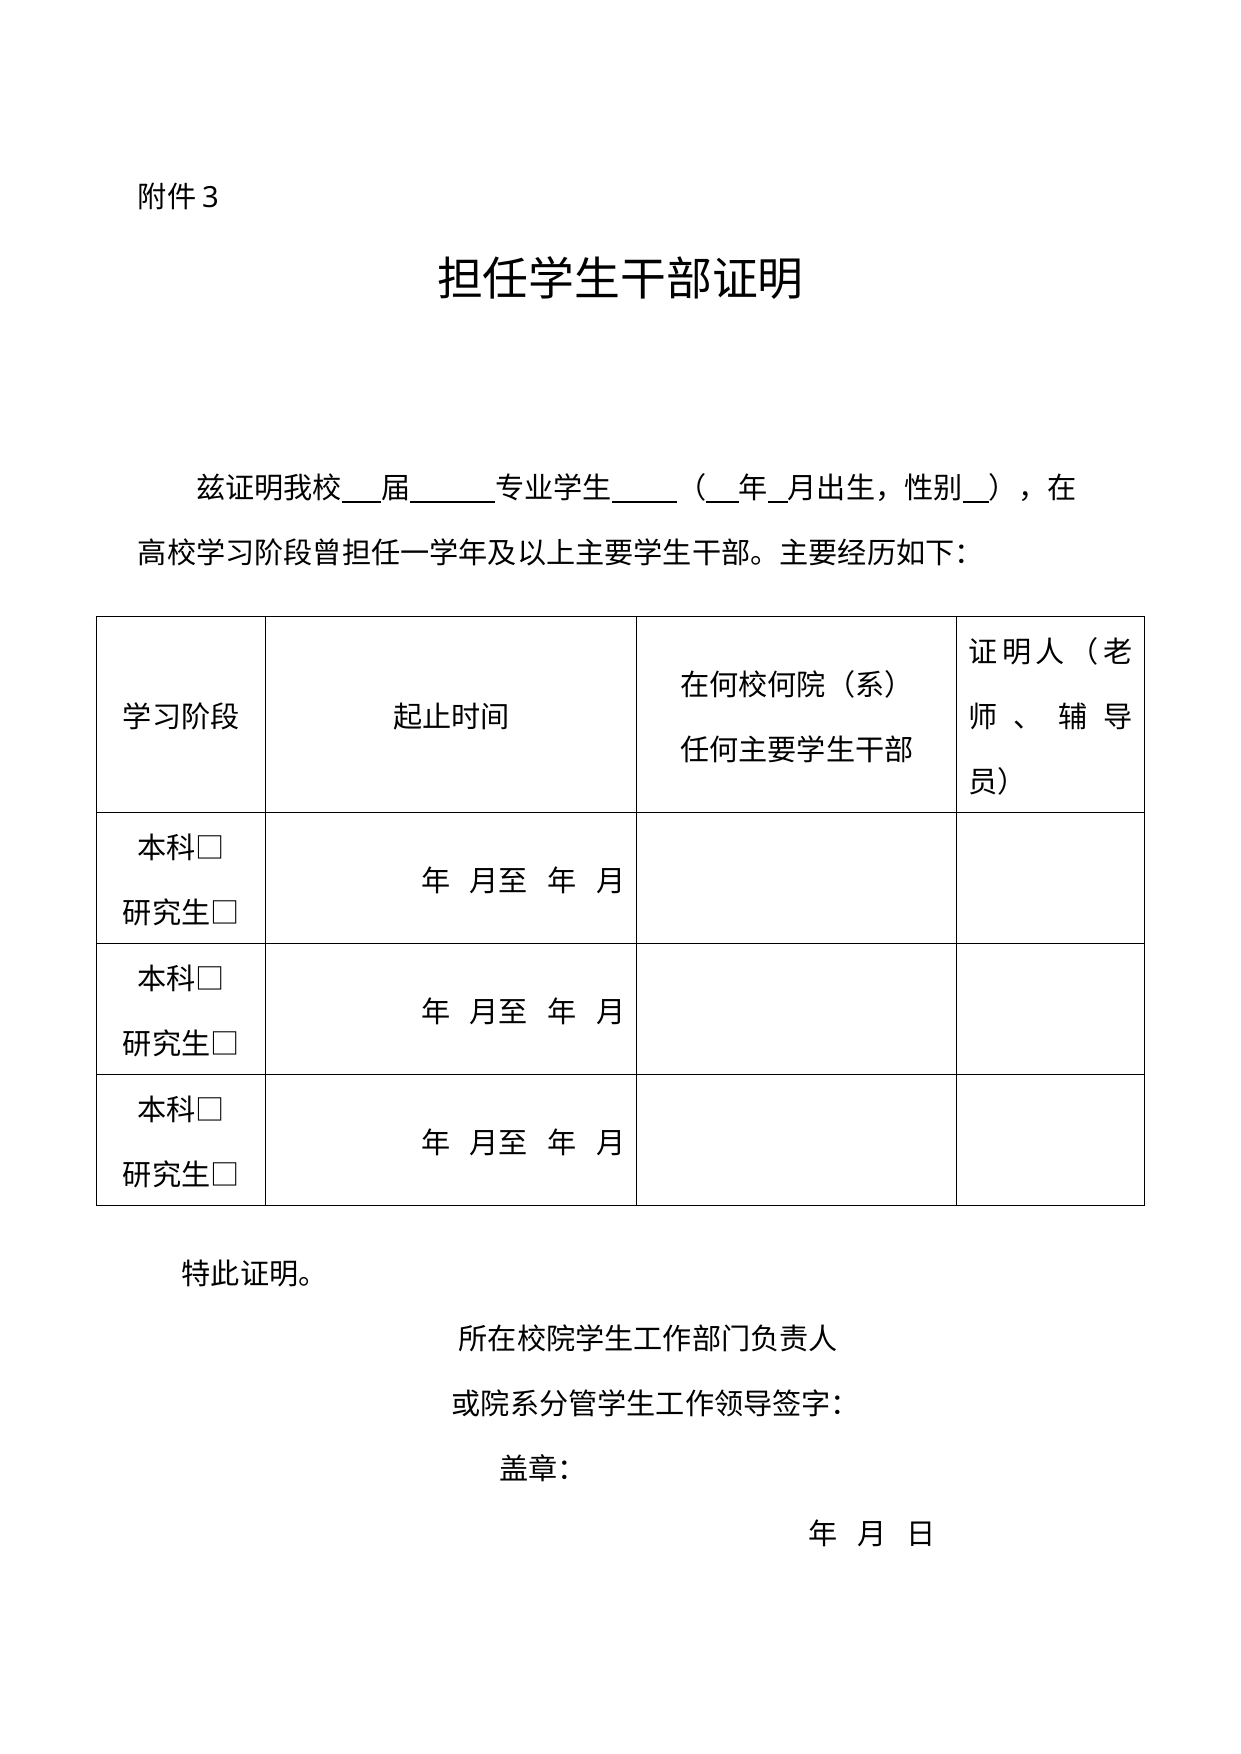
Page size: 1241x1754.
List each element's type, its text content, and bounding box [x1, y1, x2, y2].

table_cell 年 月至 年 月 [266, 813, 636, 943]
table_cell 本科□ 研究生□ [97, 1075, 265, 1205]
table_cell 本科□ 研究生□ [97, 944, 265, 1074]
table_header 学习阶段 [97, 617, 265, 812]
table_cell [957, 944, 1144, 1074]
text 特此证明。 [138, 1239, 1103, 1304]
text 所在校院学生工作部门负责人 [138, 1304, 1103, 1369]
table_cell 年 月至 年 月 [266, 1075, 636, 1205]
table_cell [957, 813, 1144, 943]
table_cell 本科□ 研究生□ [97, 813, 265, 943]
table_cell 年 月至 年 月 [266, 944, 636, 1074]
text 或院系分管学生工作领导签字： [138, 1369, 1103, 1434]
table_cell [637, 1075, 956, 1205]
table_cell [957, 1075, 1144, 1205]
table_cell [637, 944, 956, 1074]
table_header 起止时间 [266, 617, 636, 812]
text 附件3 [138, 162, 1103, 227]
text 年 月 日 [138, 1499, 1103, 1564]
table_cell [637, 813, 956, 943]
text 盖章： [138, 1434, 1103, 1499]
text 兹证明我校 届 专业学生 （ 年 月出生，性别 ），在高校学习阶段曾担任一学年及以上主要学生干部。主要经历如下： [138, 454, 1103, 584]
text 担任学生干部证明 [138, 227, 1103, 324]
table_header 在何校何院（系） 任何主要学生干部 [637, 617, 956, 812]
table_header 证明人（老师、辅导员） [957, 617, 1144, 812]
